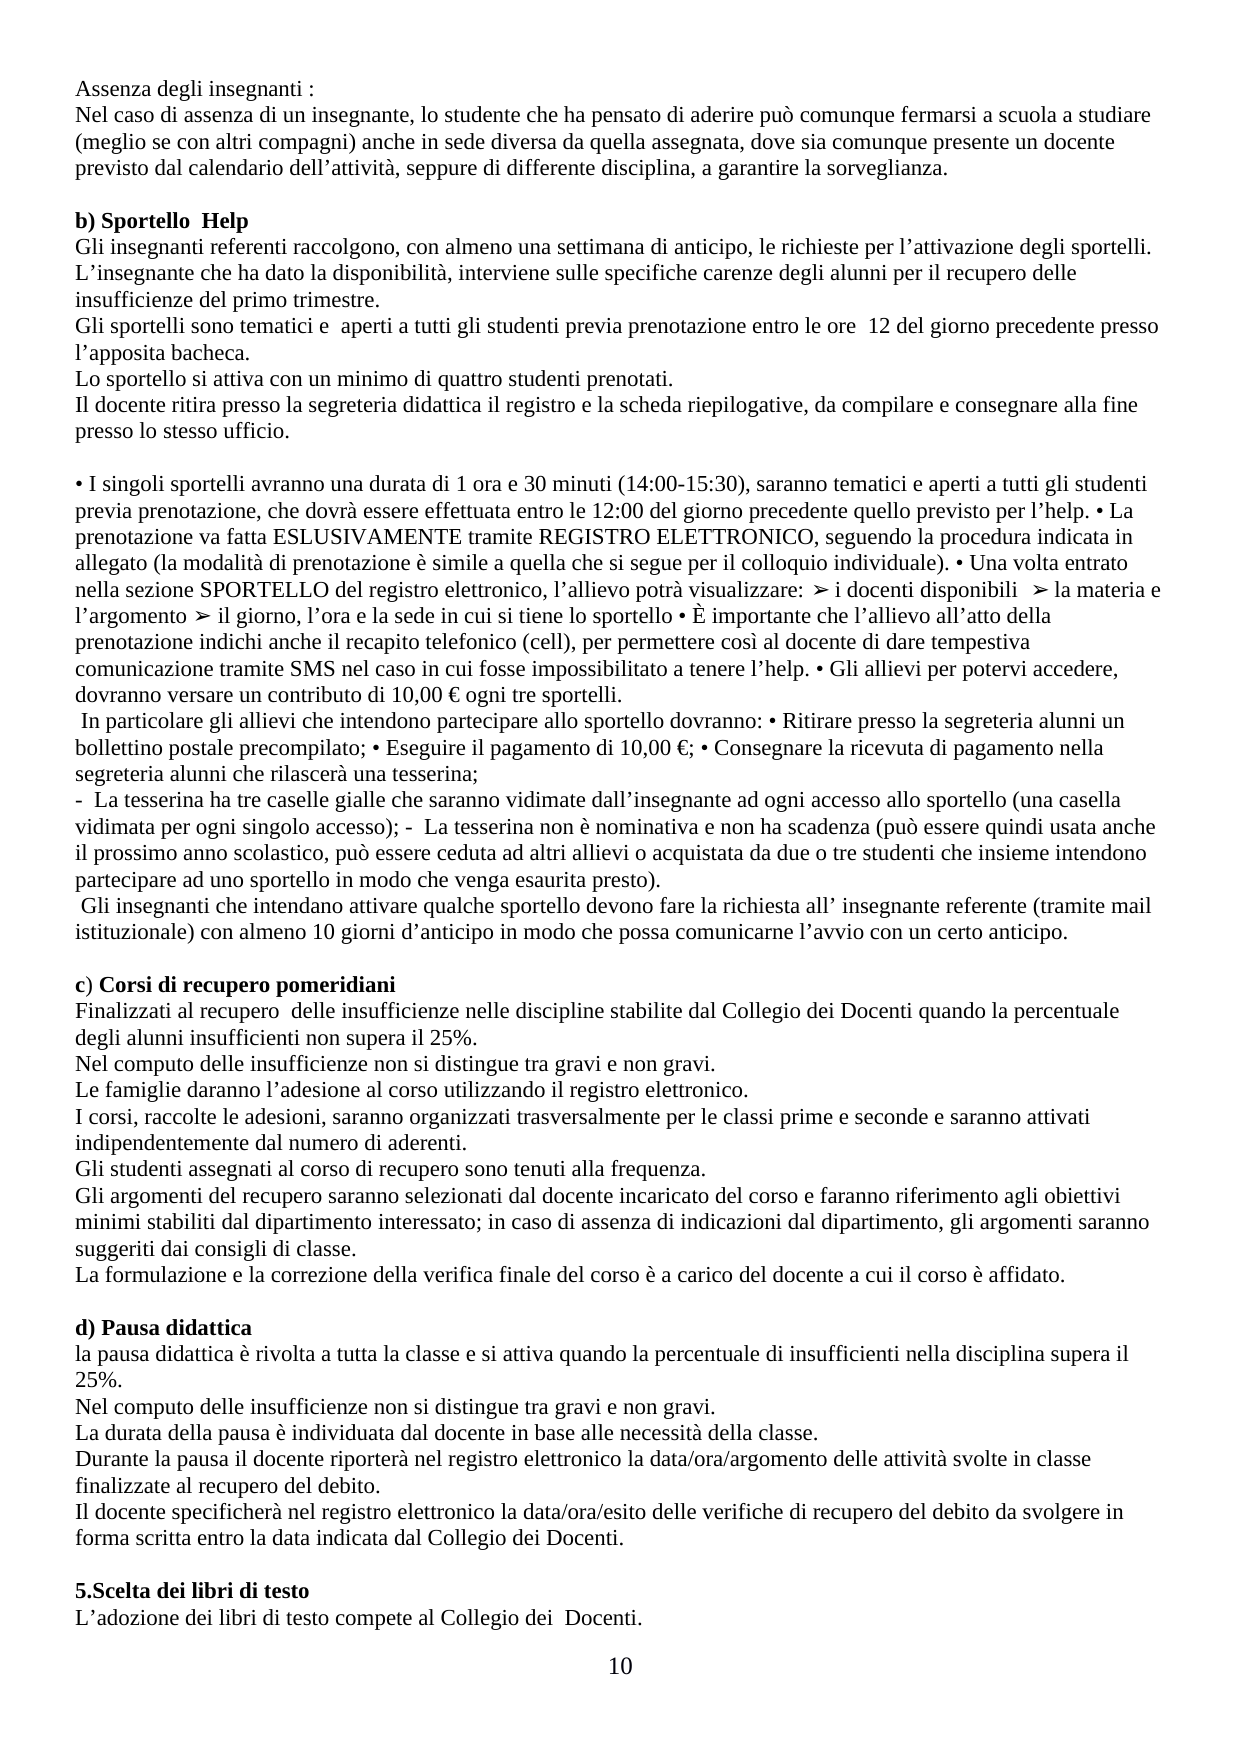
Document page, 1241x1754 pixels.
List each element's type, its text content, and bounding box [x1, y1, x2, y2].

text Durante la pausa il docente riporterà nel registro elettronico la data/ora/argomento delle attività svolte in classe finalizzate al recupero del debito. [75, 1445, 1165, 1498]
text Assenza degli insegnanti : [75, 75, 1165, 101]
text • I singoli sportelli avranno una durata di 1 ora e 30 minuti (14:00-15:30), saranno tematici e aperti a tutti gli studenti previa prenotazione, che dovrà essere effettuata entro le 12:00 del giorno precedente quello previsto per l’help. • La prenotazione va fatta ESLUSIVAMENTE tramite REGISTRO ELETTRONICO, seguendo la procedura indicata in allegato (la modalità di prenotazione è simile a quella che si segue per il colloquio individuale). • Una volta entrato nella sezione SPORTELLO del registro elettronico, l’allievo potrà visualizzare: ➢ i docenti disponibili ➢ la materia e l’argomento ➢ il giorno, l’ora e la sede in cui si tiene lo sportello • È importante che l’allievo all’atto della prenotazione indichi anche il recapito telefonico (cell), per permettere così al docente di dare tempestiva comunicazione tramite SMS nel caso in cui fosse impossibilitato a tenere l’help. • Gli allievi per potervi accedere, dovranno versare un contributo di 10,00 € ogni tre sportelli. [75, 470, 1165, 707]
text Nel computo delle insufficienze non si distingue tra gravi e non gravi. [75, 1050, 1165, 1076]
text 5.Scelta dei libri di testo [75, 1577, 1165, 1603]
text L’adozione dei libri di testo compete al Collegio dei Docenti. [75, 1603, 1165, 1630]
text la pausa didattica è rivolta a tutta la classe e si attiva quando la percentuale di insufficienti nella disciplina supera il 25%. [75, 1340, 1165, 1393]
text Le famiglie daranno l’adesione al corso utilizzando il registro elettronico. [75, 1076, 1165, 1103]
text In particolare gli allievi che intendono partecipare allo sportello dovranno: • Ritirare presso la segreteria alunni un bollettino postale precompilato; • Eseguire il pagamento di 10,00 €; • Consegnare la ricevuta di pagamento nella segreteria alunni che rilascerà una tesserina; [75, 707, 1165, 787]
text Gli sportelli sono tematici e aperti a tutti gli studenti previa prenotazione entro le ore 12 del giorno precedente presso l’apposita bacheca. [75, 312, 1165, 365]
text Il docente ritira presso la segreteria didattica il registro e la scheda riepilogative, da compilare e consegnare alla fine presso lo stesso ufficio. [75, 391, 1165, 444]
text La durata della pausa è individuata dal docente in base alle necessità della classe. [75, 1419, 1165, 1445]
text Finalizzati al recupero delle insufficienze nelle discipline stabilite dal Collegio dei Docenti quando la percentuale degli alunni insufficienti non supera il 25%. [75, 997, 1165, 1050]
text Gli argomenti del recupero saranno selezionati dal docente incaricato del corso e faranno riferimento agli obiettivi minimi stabiliti dal dipartimento interessato; in caso di assenza di indicazioni dal dipartimento, gli argomenti saranno suggeriti dai consigli di classe. [75, 1182, 1165, 1261]
text c) Corsi di recupero pomeridiani [75, 971, 1165, 997]
text Gli insegnanti che intendano attivare qualche sportello devono fare la richiesta all’ insegnante referente (tramite mail istituzionale) con almeno 10 giorni d’anticipo in modo che possa comunicarne l’avvio con un certo anticipo. [75, 892, 1165, 945]
text Gli studenti assegnati al corso di recupero sono tenuti alla frequenza. [75, 1156, 1165, 1182]
text d) Pausa didattica [75, 1314, 1165, 1340]
text - La tesserina ha tre caselle gialle che saranno vidimate dall’insegnante ad ogni accesso allo sportello (una casella vidimata per ogni singolo accesso); - La tesserina non è nominativa e non ha scadenza (può essere quindi usata anche il prossimo anno scolastico, può essere ceduta ad altri allievi o acquistata da due o tre studenti che insieme intendono partecipare ad uno sportello in modo che venga esaurita presto). [75, 787, 1165, 892]
text L’insegnante che ha dato la disponibilità, interviene sulle specifiche carenze degli alunni per il recupero delle insufficienze del primo trimestre. [75, 259, 1165, 312]
text La formulazione e la correzione della verifica finale del corso è a carico del docente a cui il corso è affidato. [75, 1261, 1165, 1287]
text Gli insegnanti referenti raccolgono, con almeno una settimana di anticipo, le richieste per l’attivazione degli sportelli. [75, 233, 1165, 259]
text Il docente specificherà nel registro elettronico la data/ora/esito delle verifiche di recupero del debito da svolgere in forma scritta entro la data indicata dal Collegio dei Docenti. [75, 1498, 1165, 1551]
text Lo sportello si attiva con un minimo di quattro studenti prenotati. [75, 365, 1165, 391]
text I corsi, raccolte le adesioni, saranno organizzati trasversalmente per le classi prime e seconde e saranno attivati indipendentemente dal numero di aderenti. [75, 1103, 1165, 1156]
text b) Sportello Help [75, 207, 1165, 233]
text Nel computo delle insufficienze non si distingue tra gravi e non gravi. [75, 1393, 1165, 1419]
text Nel caso di assenza di un insegnante, lo studente che ha pensato di aderire può comunque fermarsi a scuola a studiare (meglio se con altri compagni) anche in sede diversa da quella assegnata, dove sia comunque presente un docente previsto dal calendario dell’attività, seppure di differente disciplina, a garantire la sorveglianza. [75, 101, 1165, 180]
